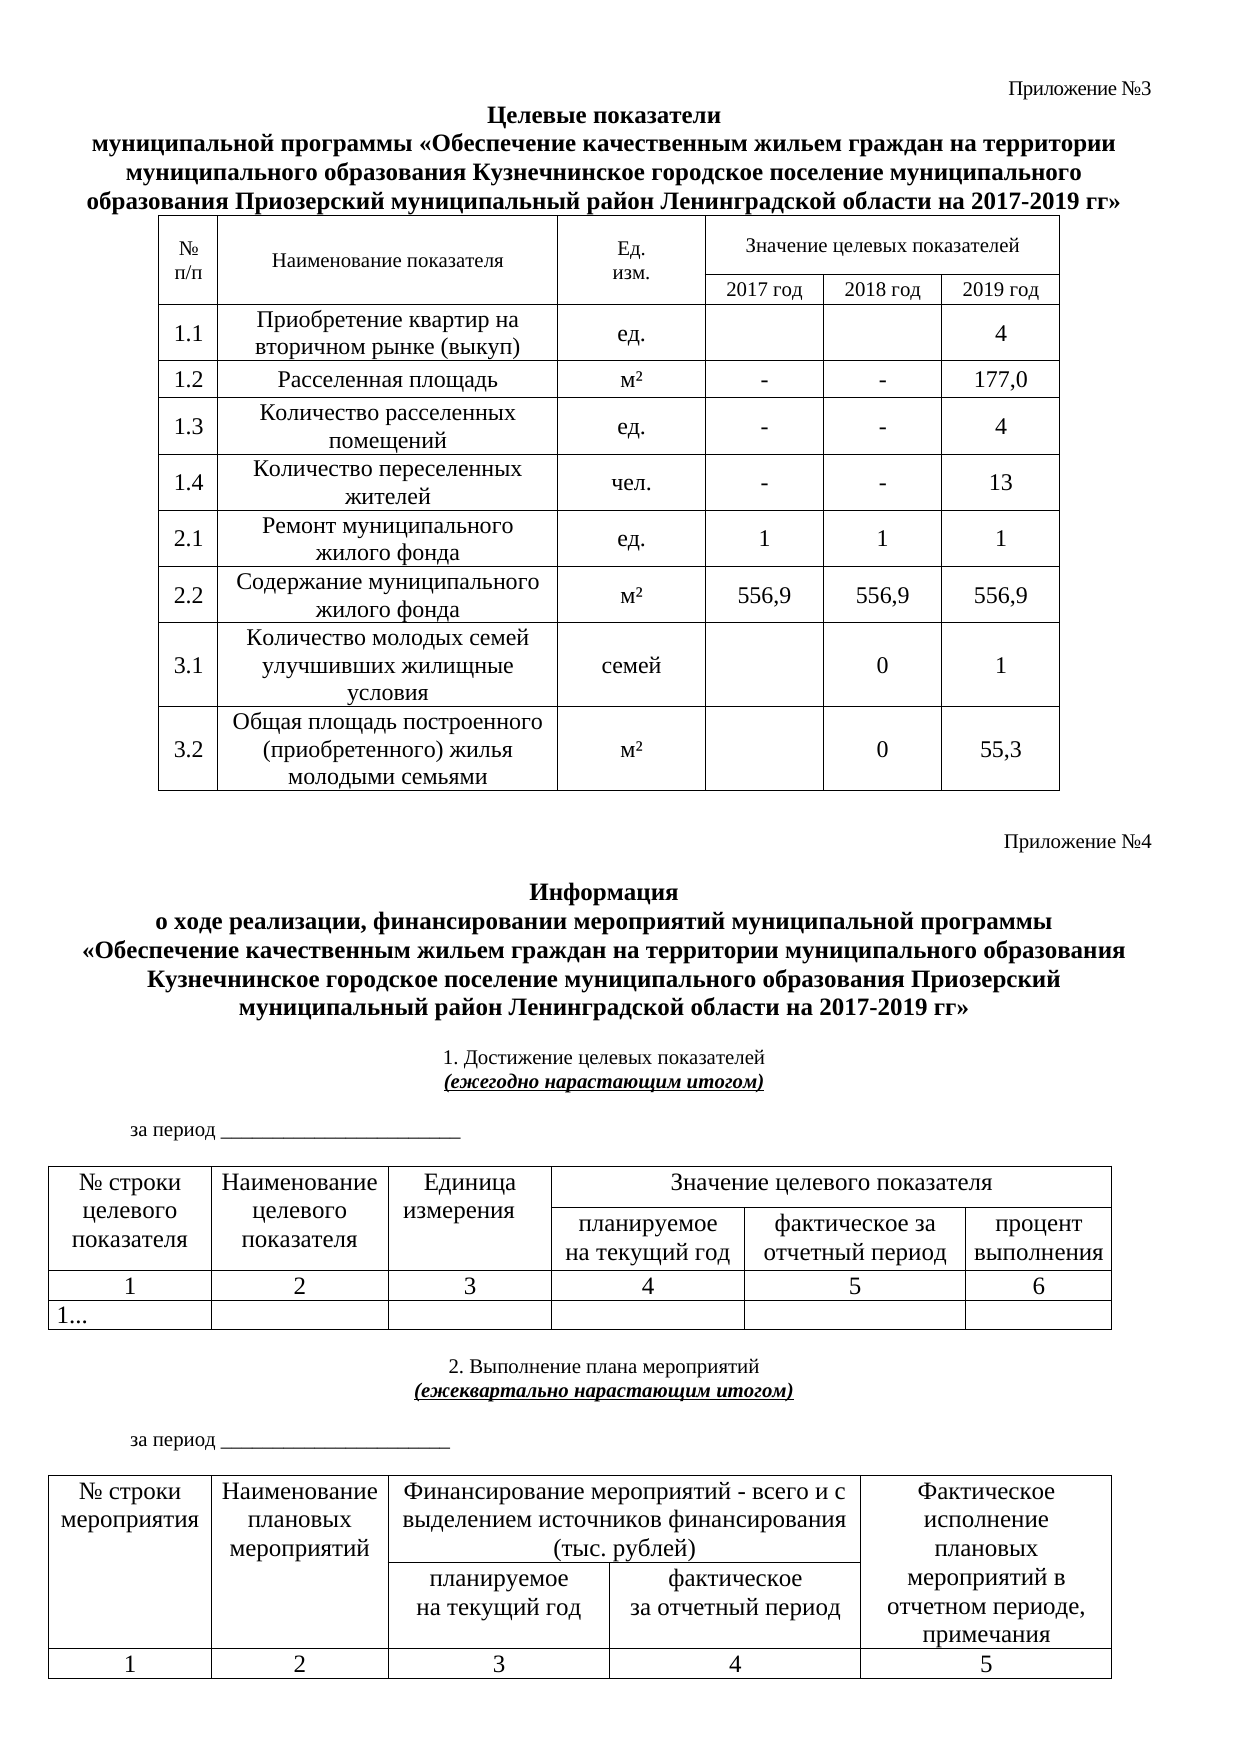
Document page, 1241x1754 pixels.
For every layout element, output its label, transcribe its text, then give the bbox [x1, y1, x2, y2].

text Целевые показатели [56, 100, 1152, 128]
table_cell 2 [212, 1649, 388, 1678]
table_cell 55,3 [942, 707, 1059, 790]
table_header Наименование показателя [218, 216, 557, 304]
list 2. Выполнение плана мероприятий [56, 1354, 1152, 1378]
table_cell - [824, 398, 941, 453]
table_header Наименование плановых мероприятий [212, 1476, 388, 1648]
table_cell м² [558, 361, 705, 397]
table_cell чел. [558, 455, 705, 510]
table_cell [389, 1301, 551, 1329]
table_cell [552, 1301, 744, 1329]
table_header № строки мероприятия [49, 1476, 211, 1648]
text (ежеквартально нарастающим итогом) [56, 1378, 1152, 1402]
table_cell планируемое на текущий год [389, 1563, 609, 1648]
table_cell 0 [824, 707, 941, 790]
table_header Значение целевых показателей [706, 216, 1059, 274]
table_cell - [824, 455, 941, 510]
text за период ______________________ [56, 1427, 1152, 1451]
table_header Финансирование мероприятий - всего и с выделением источников финансирования (тыс. рублей) [389, 1476, 860, 1562]
table_cell фактическое за отчетный период [610, 1563, 860, 1648]
table_cell Содержание муниципального жилого фонда [218, 567, 557, 622]
text Приложение №3 [56, 76, 1152, 100]
table_header № п/п [159, 216, 217, 304]
text за период _______________________ [56, 1117, 1152, 1141]
table_cell 1.4 [159, 455, 217, 510]
table_cell 1 [942, 511, 1059, 566]
table_cell ед. [558, 398, 705, 453]
table_cell - [824, 361, 941, 397]
text Приложение №4 [56, 829, 1152, 853]
table_cell - [706, 455, 823, 510]
table_header № строки целевого показателя [49, 1167, 211, 1270]
table_cell [745, 1301, 965, 1329]
table_cell 3.1 [159, 623, 217, 706]
table_cell 4 [942, 305, 1059, 360]
table_header Фактическое исполнение плановых мероприятий в отчетном периоде, примечания [861, 1476, 1111, 1648]
table_cell семей [558, 623, 705, 706]
table_cell 1 [49, 1649, 211, 1678]
table_cell 3 [389, 1271, 551, 1299]
text Информация [56, 877, 1152, 906]
table_cell 2.1 [159, 511, 217, 566]
table_cell 2019 год [942, 275, 1059, 304]
table_cell 1... [49, 1301, 211, 1329]
table_cell 1 [942, 623, 1059, 706]
table_cell м² [558, 567, 705, 622]
text «Обеспечение качественным жильем граждан на территории муниципального образования Кузнечнинское городское поселение муниципального образования Приозерский муниципальный район Ленинградской области на 2017-2019 гг» [56, 935, 1152, 1021]
text о ходе реализации, финансировании мероприятий муниципальной программы [56, 906, 1152, 935]
table_cell ед. [558, 511, 705, 566]
table_cell 4 [942, 398, 1059, 453]
table_cell [212, 1301, 388, 1329]
text (ежегодно нарастающим итогом) [56, 1069, 1152, 1093]
table_cell 3.2 [159, 707, 217, 790]
text 1. Достижение целевых показателей [56, 1045, 1152, 1069]
table_cell Расселенная площадь [218, 361, 557, 397]
table_cell ед. [558, 305, 705, 360]
table_cell 6 [966, 1271, 1111, 1299]
table_cell - [706, 361, 823, 397]
table_cell 0 [824, 623, 941, 706]
table_cell [706, 707, 823, 790]
table_cell 1.2 [159, 361, 217, 397]
table_cell Количество молодых семей улучшивших жилищные условия [218, 623, 557, 706]
table_cell Приобретение квартир на вторичном рынке (выкуп) [218, 305, 557, 360]
table_cell 2018 год [824, 275, 941, 304]
table_header Наименование целевого показателя [212, 1167, 388, 1270]
table_cell 1 [706, 511, 823, 566]
table_cell 177,0 [942, 361, 1059, 397]
table_cell м² [558, 707, 705, 790]
table_cell процент выполнения [966, 1208, 1111, 1270]
table_cell 2 [212, 1271, 388, 1299]
table_cell 1.1 [159, 305, 217, 360]
table_cell 3 [389, 1649, 609, 1678]
table_cell 1 [824, 511, 941, 566]
table_cell 2017 год [706, 275, 823, 304]
table_cell 13 [942, 455, 1059, 510]
table_cell Количество переселенных жителей [218, 455, 557, 510]
table_header Ед. изм. [558, 216, 705, 304]
table_header Значение целевого показателя [552, 1167, 1111, 1207]
table_cell Общая площадь построенного (приобретенного) жилья молодыми семьями [218, 707, 557, 790]
table_cell Ремонт муниципального жилого фонда [218, 511, 557, 566]
table_cell [824, 305, 941, 360]
table_cell 5 [745, 1271, 965, 1299]
table_cell планируемое на текущий год [552, 1208, 744, 1270]
table_cell фактическое за отчетный период [745, 1208, 965, 1270]
table_cell 1.3 [159, 398, 217, 453]
table_cell 2.2 [159, 567, 217, 622]
table_cell Количество расселенных помещений [218, 398, 557, 453]
table_cell 5 [861, 1649, 1111, 1678]
table_cell [706, 623, 823, 706]
table_header Единица измерения [389, 1167, 551, 1270]
table_cell [966, 1301, 1111, 1329]
table_cell [706, 305, 823, 360]
table_cell 4 [552, 1271, 744, 1299]
text муниципальной программы «Обеспечение качественным жильем граждан на территории муниципального образования Кузнечнинское городское поселение муниципального образования Приозерский муниципальный район Ленинградской области на 2017-2019 гг» [56, 128, 1152, 215]
table_cell 556,9 [942, 567, 1059, 622]
table_cell 556,9 [824, 567, 941, 622]
table_cell - [706, 398, 823, 453]
table_cell 556,9 [706, 567, 823, 622]
table_cell 4 [610, 1649, 860, 1678]
table_cell 1 [49, 1271, 211, 1299]
